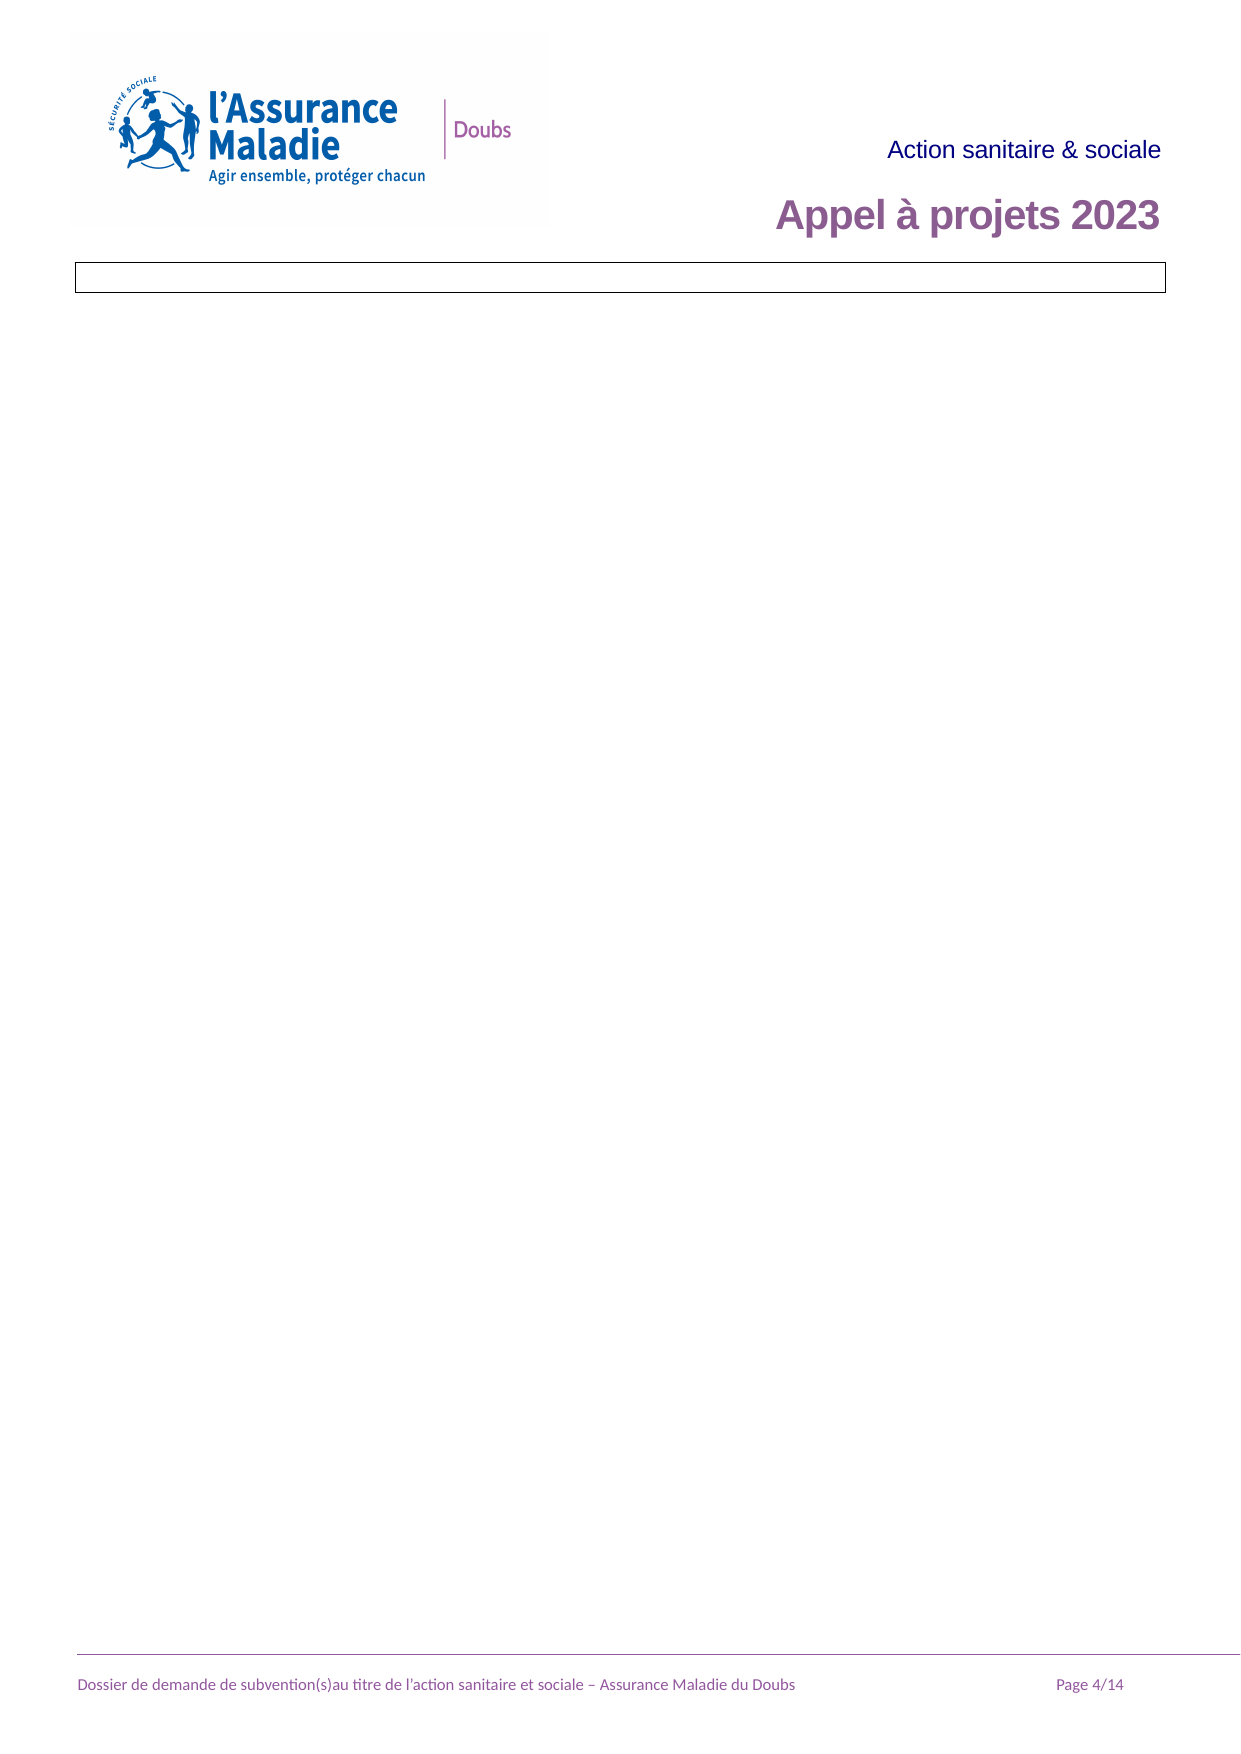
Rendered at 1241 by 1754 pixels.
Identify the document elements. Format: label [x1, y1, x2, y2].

picture [27, 5, 610, 256]
